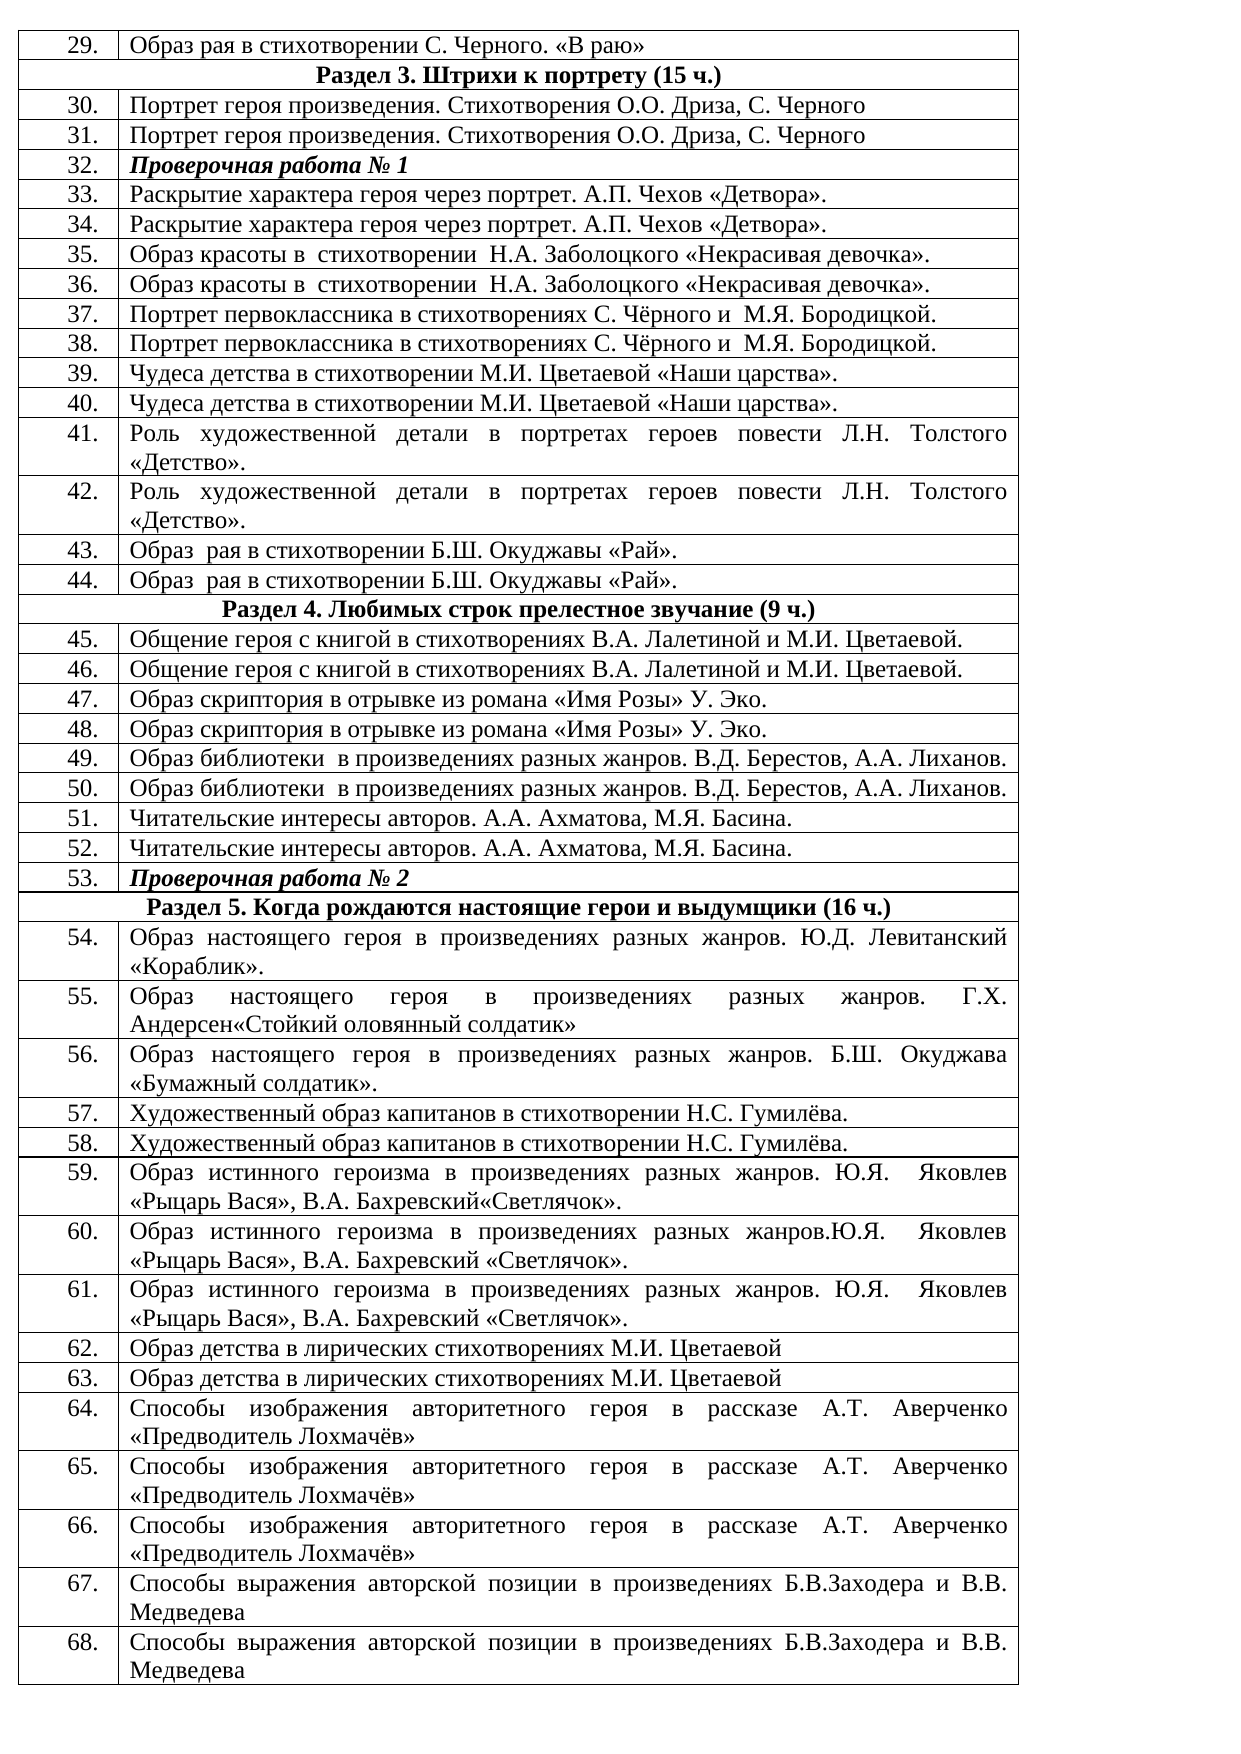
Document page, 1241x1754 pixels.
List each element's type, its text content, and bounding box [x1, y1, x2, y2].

table_cell Общение героя с книгой в стихотворениях В.А. Лалетиной и М.И. Цветаевой. [119, 654, 1018, 683]
table_cell Образ скриптория в отрывке из романа «Имя Розы» У. Эко. [119, 684, 1018, 713]
table_cell [19, 981, 118, 1038]
table_cell Раскрытие характера героя через портрет. А.П. Чехов «Детвора». [119, 180, 1018, 208]
table_cell [19, 744, 118, 772]
table_cell [19, 1039, 118, 1097]
table_cell Портрет первоклассника в стихотворениях С. Чёрного и М.Я. Бородицкой. [119, 329, 1018, 357]
table_cell [19, 1568, 118, 1626]
table_cell Образ настоящего героя в произведениях разных жанров. Ю.Д. Левитанский «Кораблик». [119, 922, 1018, 980]
table_cell [19, 358, 118, 387]
table_cell Чудеса детства в стихотворении М.И. Цветаевой «Наши царства». [119, 388, 1018, 417]
table_cell [19, 209, 118, 238]
table_cell Портрет героя произведения. Стихотворения О.О. Дриза, С. Черного [119, 90, 1018, 119]
table_cell Проверочная работа № 2 [119, 863, 1018, 891]
table_cell Способы изображения авторитетного героя в рассказе А.Т. Аверченко «Предводитель Лохмачёв» [119, 1393, 1018, 1450]
table_cell Образ библиотеки в произведениях разных жанров. В.Д. Берестов, А.А. Лиханов. [119, 744, 1018, 772]
table_cell [19, 90, 118, 119]
table_cell [19, 922, 118, 980]
table_cell Образ настоящего героя в произведениях разных жанров. Г.Х. Андерсен«Стойкий оловянный солдатик» [119, 981, 1018, 1038]
table_cell [19, 624, 118, 653]
table_cell [19, 565, 118, 593]
table_cell Раскрытие характера героя через портрет. А.П. Чехов «Детвора». [119, 209, 1018, 238]
table_cell [19, 1451, 118, 1509]
table_cell Образ детства в лирических стихотворениях М.И. Цветаевой [119, 1363, 1018, 1392]
table_cell Образ красоты в стихотворении Н.А. Заболоцкого «Некрасивая девочка». [119, 269, 1018, 298]
table_cell Портрет героя произведения. Стихотворения О.О. Дриза, С. Черного [119, 120, 1018, 149]
table_cell [19, 714, 118, 742]
table_cell Способы выражения авторской позиции в произведениях Б.В.Заходера и В.В. Медведева [119, 1627, 1018, 1684]
table_cell Роль художественной детали в портретах героев повести Л.Н. Толстого «Детство». [119, 418, 1018, 475]
table_cell Способы выражения авторской позиции в произведениях Б.В.Заходера и В.В. Медведева [119, 1568, 1018, 1626]
table_cell [19, 1275, 118, 1332]
table_cell Роль художественной детали в портретах героев повести Л.Н. Толстого «Детство». [119, 476, 1018, 534]
table_cell Чудеса детства в стихотворении М.И. Цветаевой «Наши царства». [119, 358, 1018, 387]
table_cell Образ истинного героизма в произведениях разных жанров.Ю.Я. Яковлев «Рыцарь Вася», В.А. Бахревский «Светлячок». [119, 1216, 1018, 1273]
table_cell [19, 1393, 118, 1450]
table_cell [19, 476, 118, 534]
table_cell Читательские интересы авторов. А.А. Ахматова, М.Я. Басина. [119, 803, 1018, 832]
table_cell Раздел 3. Штрихи к портрету (15 ч.) [19, 60, 1018, 89]
table_cell [19, 269, 118, 298]
table_cell [19, 388, 118, 417]
table_cell Образ детства в лирических стихотворениях М.И. Цветаевой [119, 1333, 1018, 1362]
table_cell Художественный образ капитанов в стихотворении Н.С. Гумилёва. [119, 1098, 1018, 1127]
table_cell Раздел 5. Когда рождаются настоящие герои и выдумщики (16 ч.) [19, 893, 1018, 921]
table_cell Образ библиотеки в произведениях разных жанров. В.Д. Берестов, А.А. Лиханов. [119, 773, 1018, 802]
table_cell [19, 1333, 118, 1362]
table_cell Образ скриптория в отрывке из романа «Имя Розы» У. Эко. [119, 714, 1018, 742]
table_cell [19, 418, 118, 475]
table_cell [19, 1627, 118, 1684]
table_cell [19, 1128, 118, 1156]
table_cell [19, 150, 118, 178]
table_cell [19, 329, 118, 357]
table_cell [19, 120, 118, 149]
table_cell Раздел 4. Любимых строк прелестное звучание (9 ч.) [19, 595, 1018, 623]
table_cell [19, 803, 118, 832]
table_cell Образ истинного героизма в произведениях разных жанров. Ю.Я. Яковлев «Рыцарь Вася», В.А. Бахревский «Светлячок». [119, 1275, 1018, 1332]
table_cell [19, 239, 118, 268]
table_cell [19, 1216, 118, 1273]
table_cell [19, 1510, 118, 1567]
table_cell [19, 1098, 118, 1127]
table_cell Читательские интересы авторов. А.А. Ахматова, М.Я. Басина. [119, 833, 1018, 862]
table_cell [19, 773, 118, 802]
table_cell Образ истинного героизма в произведениях разных жанров. Ю.Я. Яковлев «Рыцарь Вася», В.А. Бахревский«Светлячок». [119, 1158, 1018, 1215]
table_cell [19, 833, 118, 862]
table_cell [19, 863, 118, 891]
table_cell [119, 31, 1018, 59]
table_cell [19, 654, 118, 683]
table_cell Способы изображения авторитетного героя в рассказе А.Т. Аверченко «Предводитель Лохмачёв» [119, 1510, 1018, 1567]
table_cell Способы изображения авторитетного героя в рассказе А.Т. Аверченко «Предводитель Лохмачёв» [119, 1451, 1018, 1509]
table_cell [19, 180, 118, 208]
table_cell Проверочная работа № 1 [119, 150, 1018, 178]
table_cell [19, 299, 118, 327]
table_cell Образ рая в стихотворении Б.Ш. Окуджавы «Рай». [119, 535, 1018, 564]
table_cell [19, 1158, 118, 1215]
table_cell Портрет первоклассника в стихотворениях С. Чёрного и М.Я. Бородицкой. [119, 299, 1018, 327]
table_cell [19, 535, 118, 564]
table_cell [19, 1363, 118, 1392]
table_cell Образ рая в стихотворении Б.Ш. Окуджавы «Рай». [119, 565, 1018, 593]
table_cell Художественный образ капитанов в стихотворении Н.С. Гумилёва. [119, 1128, 1018, 1156]
table_cell [19, 684, 118, 713]
table_cell Образ настоящего героя в произведениях разных жанров. Б.Ш. Окуджава «Бумажный солдатик». [119, 1039, 1018, 1097]
table_cell Образ красоты в стихотворении Н.А. Заболоцкого «Некрасивая девочка». [119, 239, 1018, 268]
table_cell [19, 31, 118, 59]
table_cell Общение героя с книгой в стихотворениях В.А. Лалетиной и М.И. Цветаевой. [119, 624, 1018, 653]
